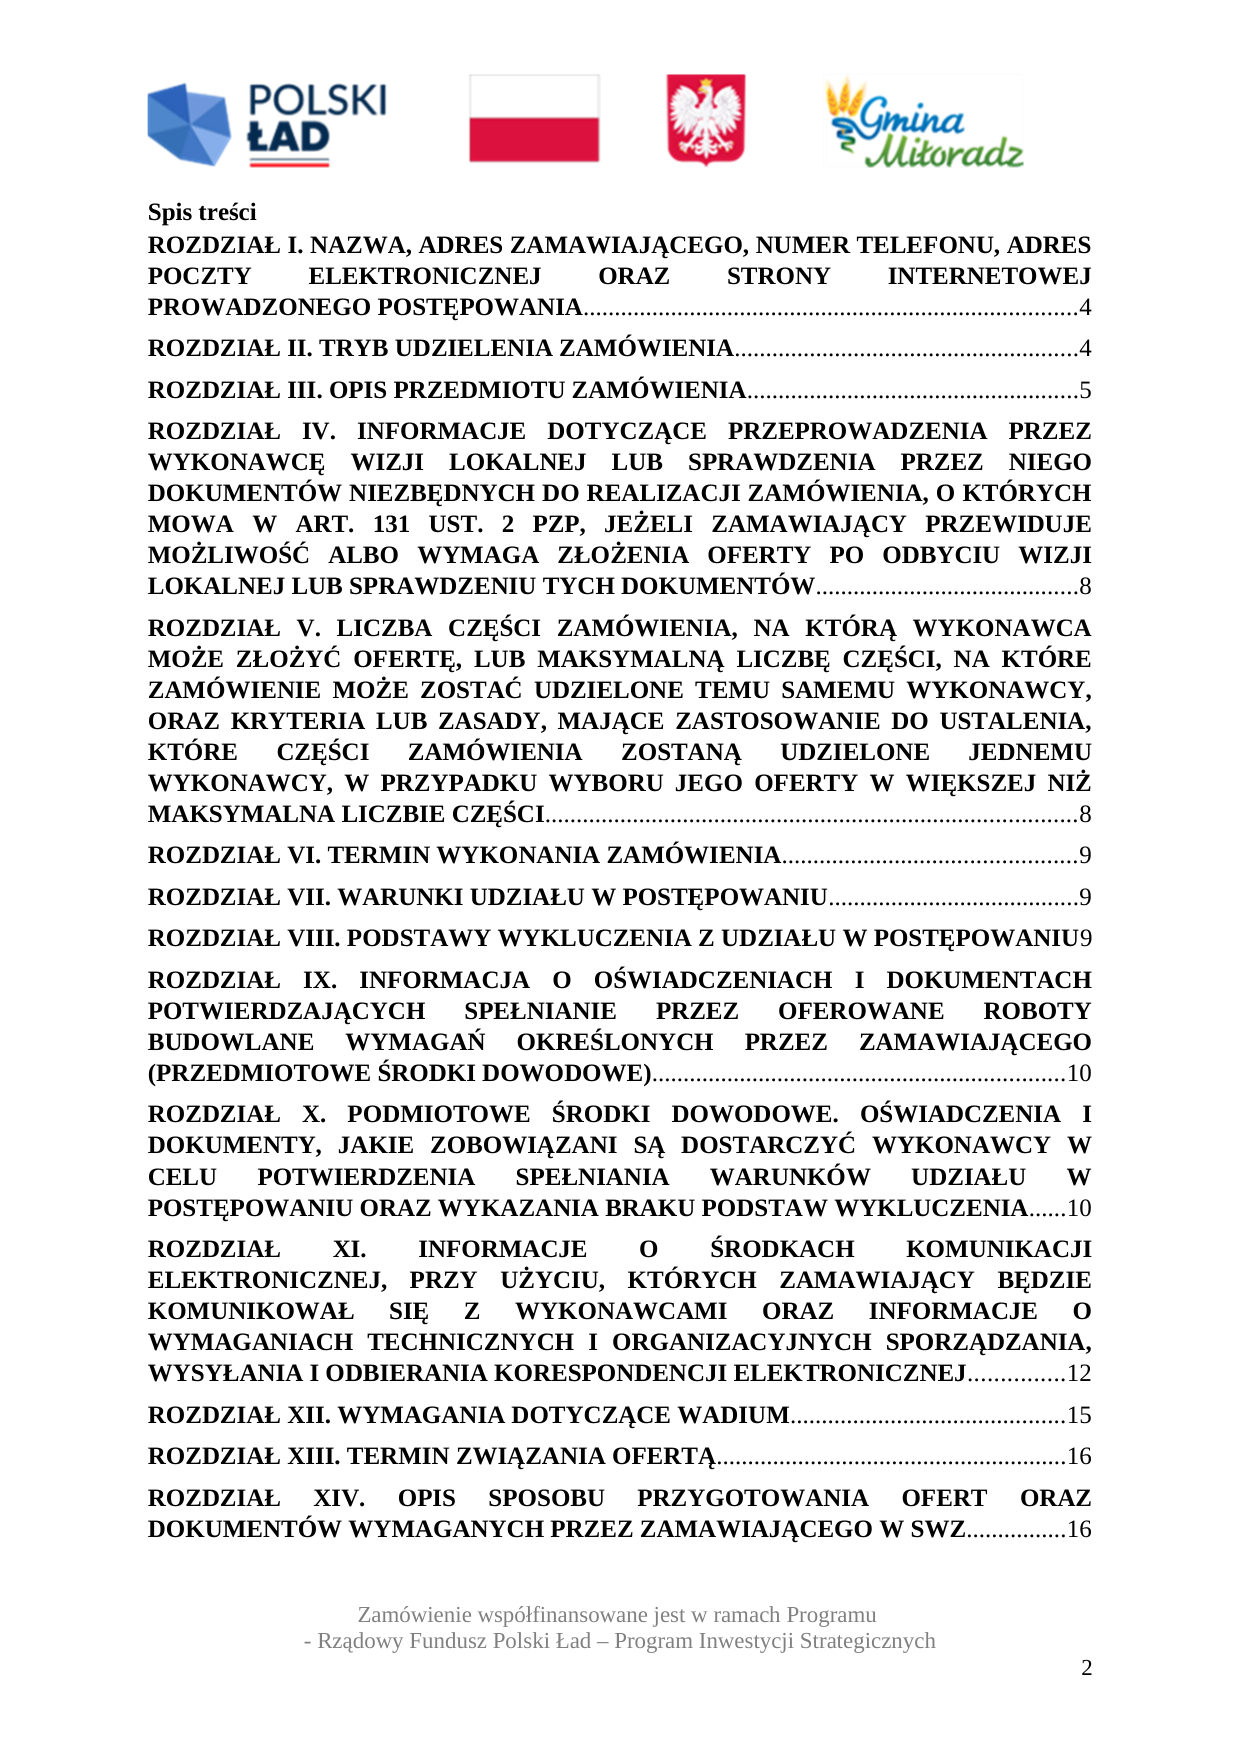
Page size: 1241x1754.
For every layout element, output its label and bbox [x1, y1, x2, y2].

picture [147, 73, 1025, 169]
